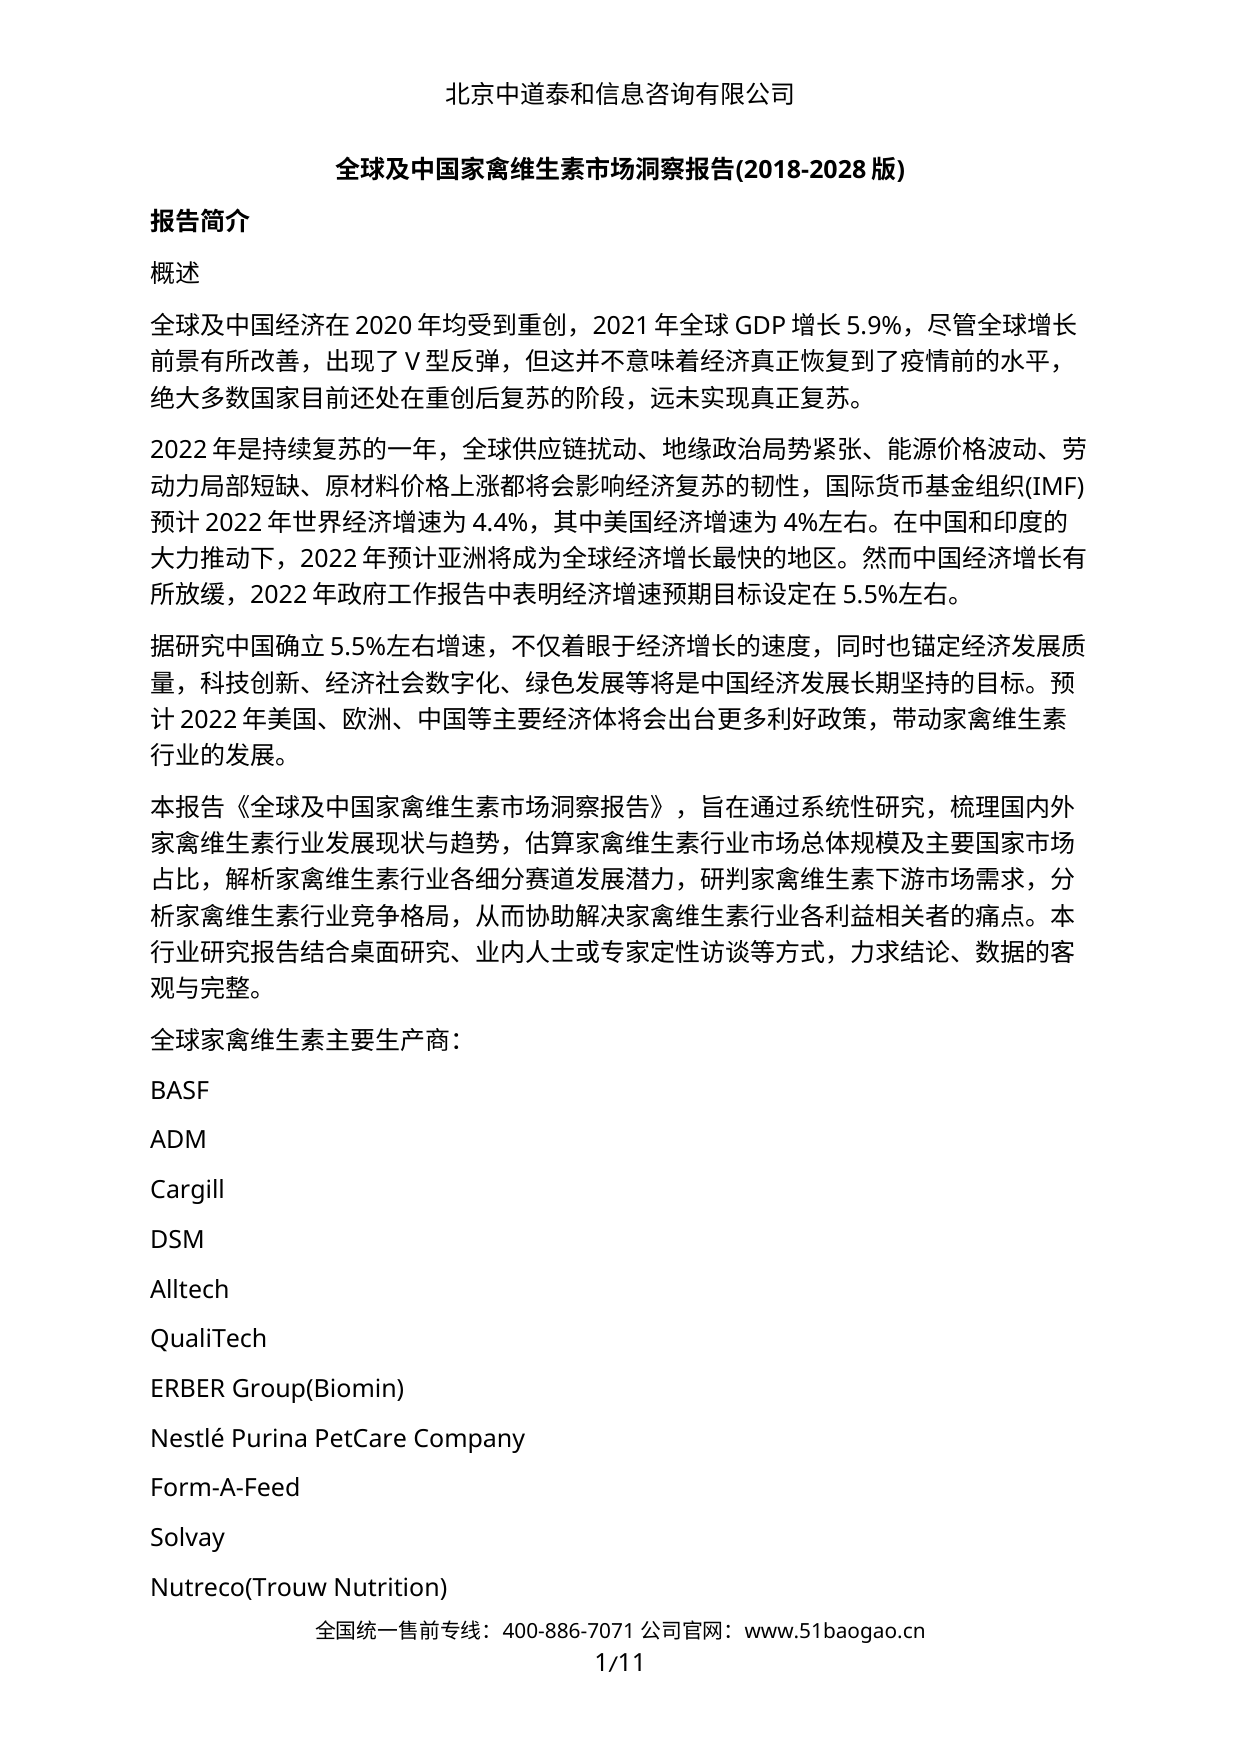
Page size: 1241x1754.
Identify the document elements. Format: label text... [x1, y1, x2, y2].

text Alltech [150, 1271, 1090, 1305]
text 全球家禽维生素主要生产商： [150, 1021, 1090, 1057]
text 全球及中国家禽维生素市场洞察报告(2018-2028版) [150, 150, 1090, 186]
text Nestlé Purina PetCare Company [150, 1420, 1090, 1454]
text QualiTech [150, 1321, 1090, 1355]
text 据研究中国确立5.5%左右增速，不仅着眼于经济增长的速度，同时也锚定经济发展质量，科技创新、经济社会数字化、绿色发展等将是中国经济发展长期坚持的目标。预计2022年美国、欧洲、中国等主要经济体将会出台更多利好政策，带动家禽维生素行业的发展。 [150, 627, 1090, 772]
text ERBER Group(Biomin) [150, 1371, 1090, 1405]
text Nutreco(Trouw Nutrition) [150, 1569, 1090, 1603]
text 本报告《全球及中国家禽维生素市场洞察报告》，旨在通过系统性研究，梳理国内外家禽维生素行业发展现状与趋势，估算家禽维生素行业市场总体规模及主要国家市场占比，解析家禽维生素行业各细分赛道发展潜力，研判家禽维生素下游市场需求，分析家禽维生素行业竞争格局，从而协助解决家禽维生素行业各利益相关者的痛点。本行业研究报告结合桌面研究、业内人士或专家定性访谈等方式，力求结论、数据的客观与完整。 [150, 787, 1090, 1005]
text DSM [150, 1222, 1090, 1256]
text Form-A-Feed [150, 1470, 1090, 1504]
text 2022年是持续复苏的一年，全球供应链扰动、地缘政治局势紧张、能源价格波动、劳动力局部短缺、原材料价格上涨都将会影响经济复苏的韧性，国际货币基金组织(IMF)预计2022年世界经济增速为4.4%，其中美国经济增速为4%左右。在中国和印度的大力推动下，2022年预计亚洲将成为全球经济增长最快的地区。然而中国经济增长有所放缓，2022年政府工作报告中表明经济增速预期目标设定在5.5%左右。 [150, 430, 1090, 611]
text BASF [150, 1072, 1090, 1107]
text 概述 [150, 254, 1090, 290]
text Cargill [150, 1172, 1090, 1206]
text 全球及中国经济在2020年均受到重创，2021年全球GDP增长5.9%，尽管全球增长前景有所改善，出现了V型反弹，但这并不意味着经济真正恢复到了疫情前的水平，绝大多数国家目前还处在重创后复苏的阶段，远未实现真正复苏。 [150, 306, 1090, 414]
text 报告简介 [150, 202, 1090, 238]
text Solvay [150, 1520, 1090, 1554]
text ADM [150, 1122, 1090, 1156]
